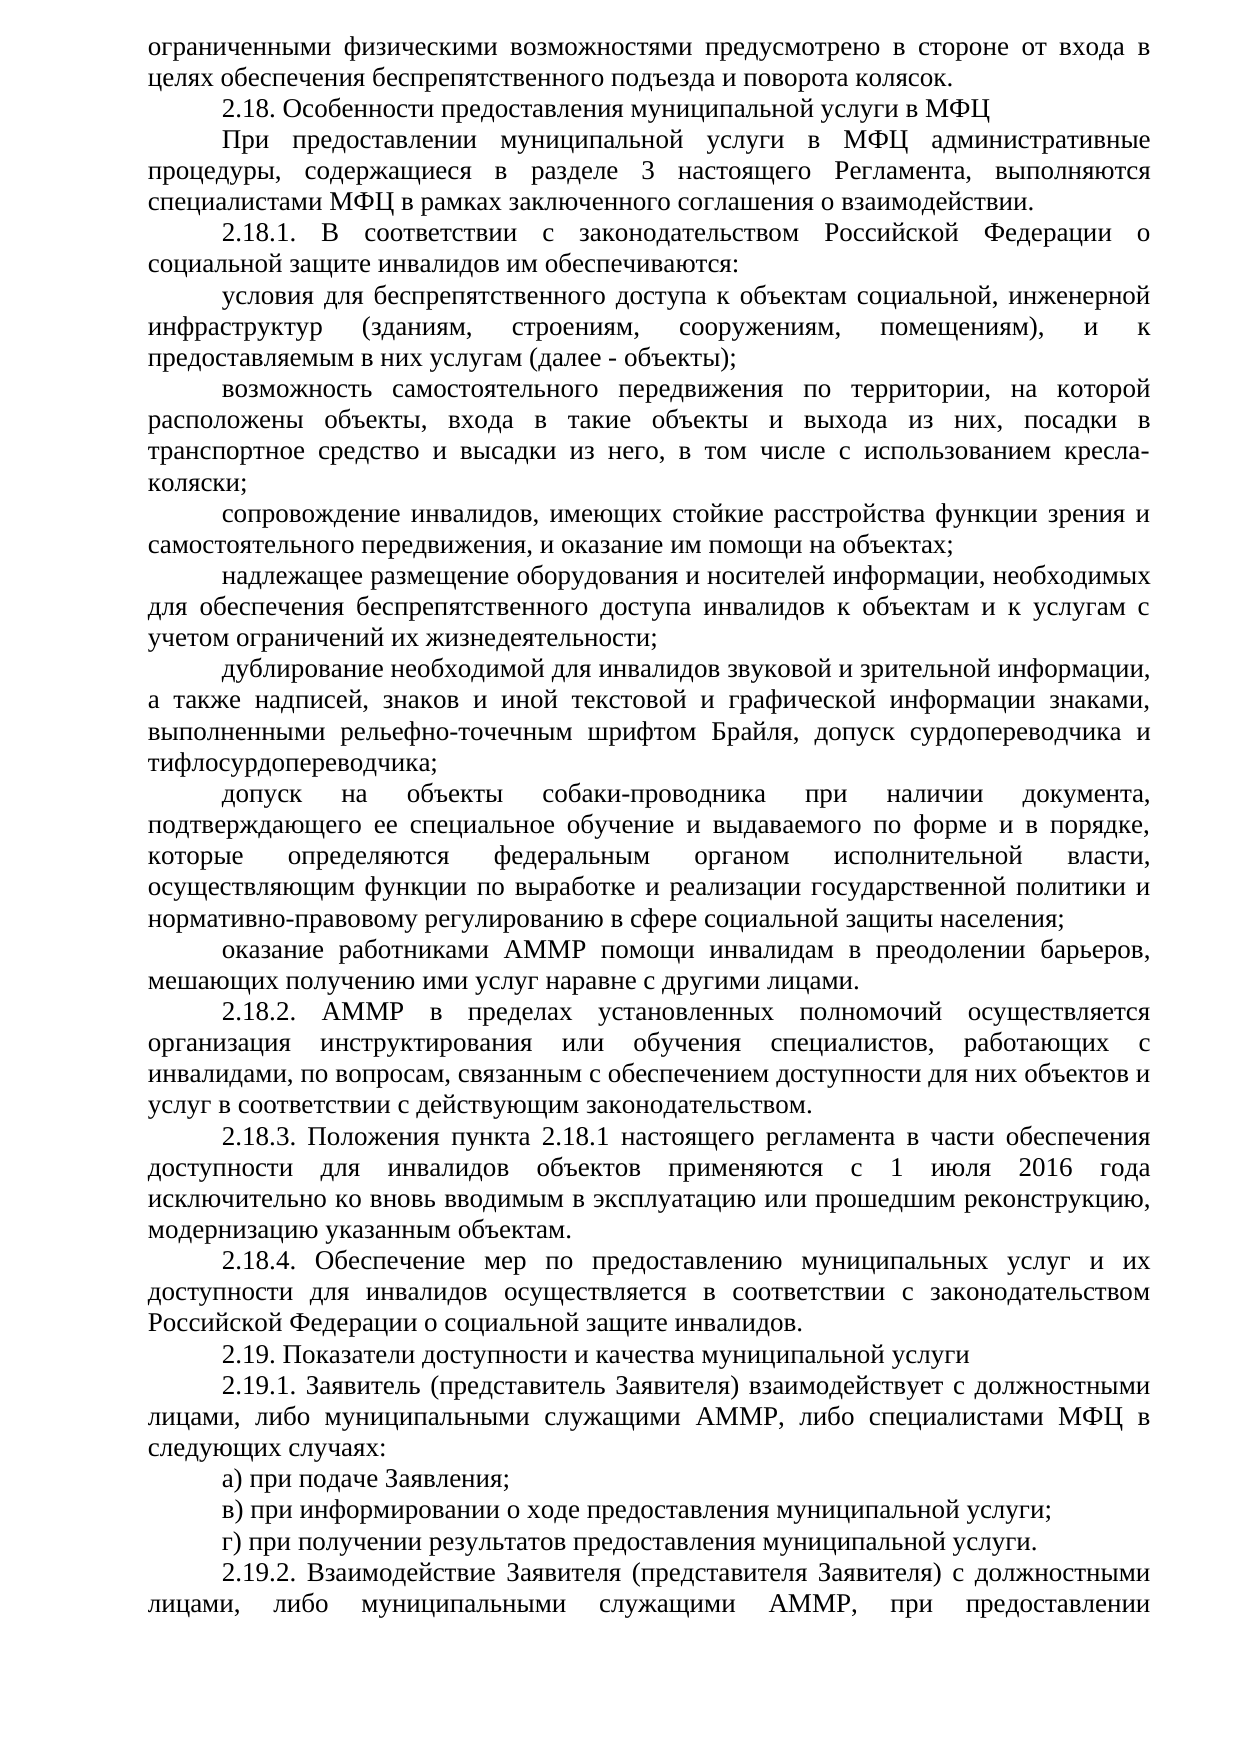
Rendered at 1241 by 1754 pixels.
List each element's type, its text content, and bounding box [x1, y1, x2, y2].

text При предоставлении муниципальной услуги в МФЦ административные процедуры, содержащиеся в разделе 3 настоящего Регламента, выполняются специалистами МФЦ в рамках заключенного соглашения о взаимодействии. [148, 123, 1152, 216]
text а) при подаче Заявления; [148, 1462, 1152, 1493]
text в) при информировании о ходе предоставления муниципальной услуги; [148, 1493, 1152, 1524]
text допуск на объекты собаки-проводника при наличии документа, подтверждающего ее специальное обучение и выдаваемого по форме и в порядке, которые определяются федеральным органом исполнительной власти, осуществляющим функции по выработке и реализации государственной политики и нормативно-правовому регулированию в сфере социальной защиты населения; [148, 777, 1152, 933]
text сопровождение инвалидов, имеющих стойкие расстройства функции зрения и самостоятельного передвижения, и оказание им помощи на объектах; [148, 497, 1152, 559]
text г) при получении результатов предоставления муниципальной услуги. [148, 1524, 1152, 1556]
text 2.19. Показатели доступности и качества муниципальной услуги [148, 1338, 1152, 1369]
text 2.18.4. Обеспечение мер по предоставлению муниципальных услуг и их доступности для инвалидов осуществляется в соответствии с законодательством Российской Федерации о социальной защите инвалидов. [148, 1244, 1152, 1338]
text 2.19.1. Заявитель (представитель Заявителя) взаимодействует с должностными лицами, либо муниципальными служащими АММР, либо специалистами МФЦ в следующих случаях: [148, 1369, 1152, 1462]
text 2.18.2. АММР в пределах установленных полномочий осуществляется организация инструктирования или обучения специалистов, работающих с инвалидами, по вопросам, связанным с обеспечением доступности для них объектов и услуг в соответствии с действующим законодательством. [148, 995, 1152, 1120]
text оказание работниками АММР помощи инвалидам в преодолении барьеров, мешающих получению ими услуг наравне с другими лицами. [148, 933, 1152, 995]
text надлежащее размещение оборудования и носителей информации, необходимых для обеспечения беспрепятственного доступа инвалидов к объектам и к услугам с учетом ограничений их жизнедеятельности; [148, 559, 1152, 652]
text 2.18.1. В соответствии с законодательством Российской Федерации о социальной защите инвалидов им обеспечиваются: [148, 216, 1152, 279]
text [148, 29, 1152, 92]
text 2.18.3. Положения пункта 2.18.1 настоящего регламента в части обеспечения доступности для инвалидов объектов применяются с 1 июля 2016 года исключительно ко вновь вводимым в эксплуатацию или прошедшим реконструкцию, модернизацию указанным объектам. [148, 1120, 1152, 1244]
text условия для беспрепятственного доступа к объектам социальной, инженерной инфраструктур (зданиям, строениям, сооружениям, помещениям), и к предоставляемым в них услугам (далее - объекты); [148, 279, 1152, 372]
text возможность самостоятельного передвижения по территории, на которой расположены объекты, входа в такие объекты и выхода из них, посадки в транспортное средство и высадки из него, в том числе с использованием кресла-коляски; [148, 372, 1152, 497]
text дублирование необходимой для инвалидов звуковой и зрительной информации, а также надписей, знаков и иной текстовой и графической информации знаками, выполненными рельефно-точечным шрифтом Брайля, допуск сурдопереводчика и тифлосурдопереводчика; [148, 652, 1152, 777]
text 2.18. Особенности предоставления муниципальной услуги в МФЦ [148, 92, 1152, 123]
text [148, 1556, 1152, 1618]
